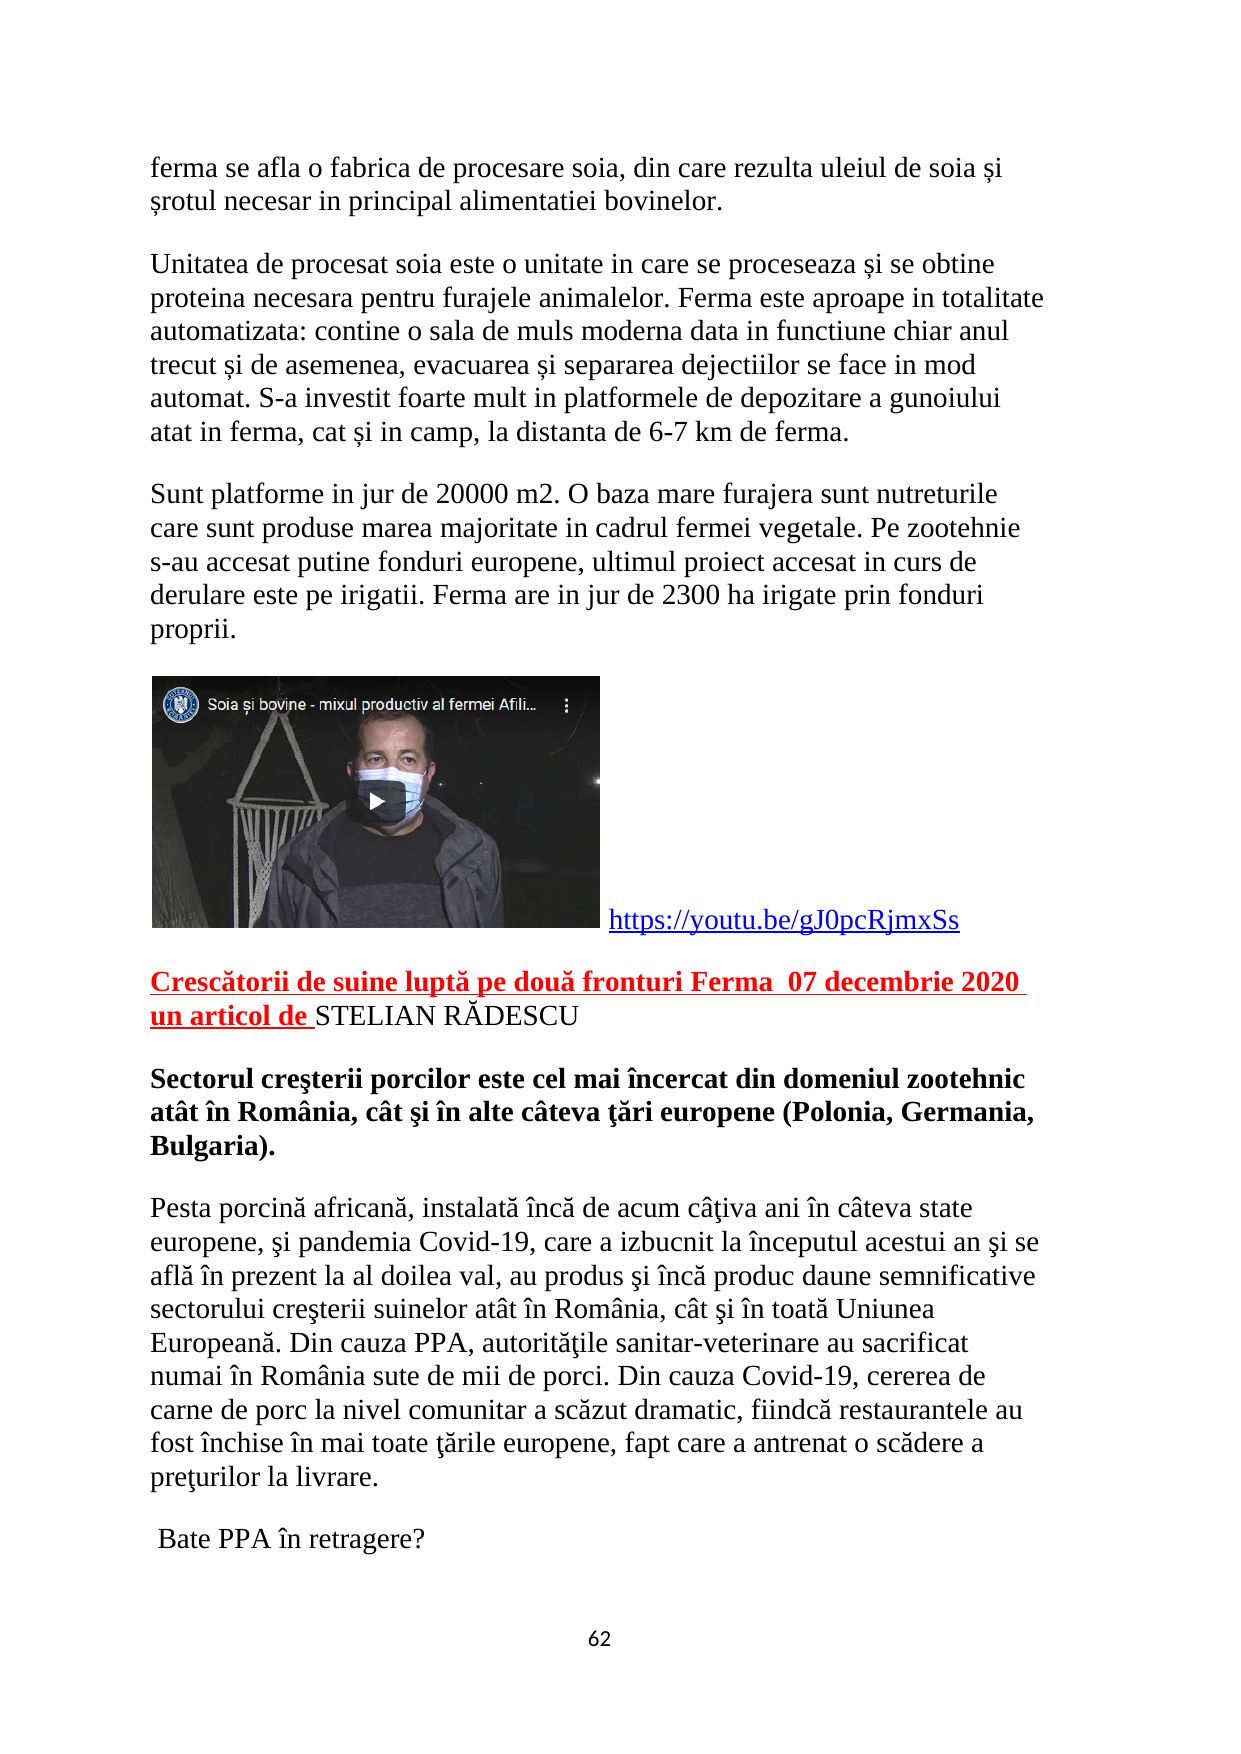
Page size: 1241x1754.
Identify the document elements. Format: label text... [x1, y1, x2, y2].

text Sunt platforme in jur de 20000 m2. O baza mare furajera sunt nutreturile care sunt produse marea majoritate in cadrul fermei vegetale. Pe zootehnie s-au accesat putine fonduri europene, ultimul proiect accesat in curs de derulare este pe irigatii. Ferma are in jur de 2300 ha irigate prin fonduri proprii. [150, 477, 1048, 644]
text Unitatea de procesat soia este o unitate in care se proceseaza și se obtine proteina necesara pentru furajele animalelor. Ferma este aproape in totalitate automatizata: contine o sala de muls moderna data in functiune chiar anul trecut și de asemenea, evacuarea și separarea dejectiilor se face in mod automat. S-a investit foarte mult in platformele de depozitare a gunoiului atat in ferma, cat și in camp, la distanta de 6-7 km de ferma. [150, 246, 1048, 447]
text Sectorul creşterii porcilor este cel mai încercat din domeniul zootehnic atât în România, cât şi în alte câteva ţări europene (Polonia, Germania, Bulgaria). [150, 1061, 1048, 1161]
text Pesta porcină africană, instalată încă de acum câţiva ani în câteva state europene, şi pandemia Covid-19, care a izbucnit la începutul acestui an şi se află în prezent la al doilea val, au produs şi încă produc daune semnificative sectorului creşterii suinelor atât în România, cât şi în toată Uniunea Europeană. Din cauza PPA, autorităţile sanitar-veterinare au sacrificat numai în România sute de mii de porci. Din cauza Covid-19, cererea de carne de porc la nivel comunitar a scăzut dramatic, fiindcă restaurantele au fost închise în mai toate ţările europene, fapt care a antrenat o scădere a preţurilor la livrare. [150, 1191, 1048, 1492]
text Crescătorii de suine luptă pe două fronturi Ferma 07 decembrie 2020 un articol de STELIAN RĂDESCU [150, 964, 1048, 1032]
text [150, 150, 1048, 217]
text Bate PPA în retragere? [150, 1522, 1048, 1555]
picture [150, 673, 602, 929]
